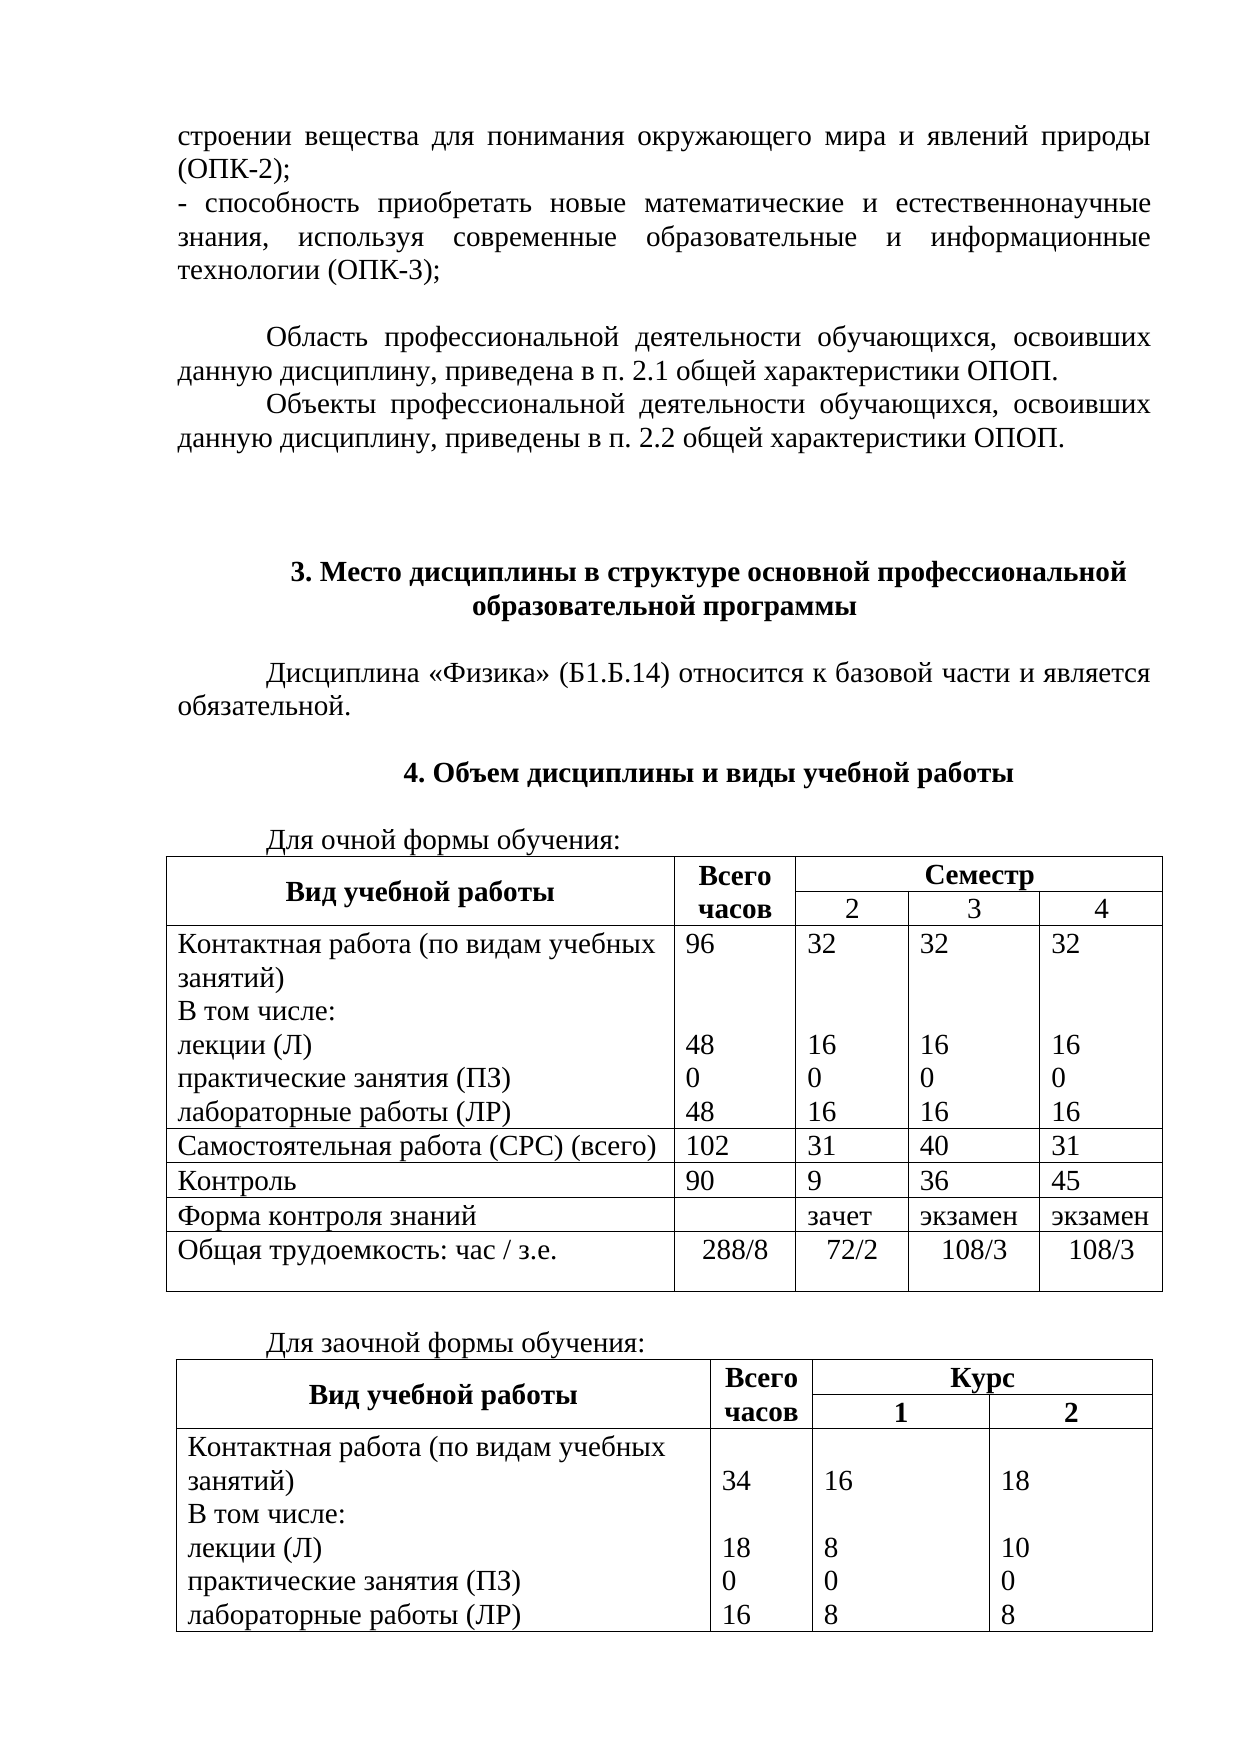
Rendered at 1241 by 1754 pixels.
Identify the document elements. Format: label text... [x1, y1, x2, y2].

text Дисциплина «Физика» (Б1.Б.14) относится к базовой части и является обязательной. [177, 655, 1152, 722]
table_cell Контактная работа (по видам учебных занятий) В том числе: лекции (Л) практические занятия (ПЗ) лабораторные работы (ЛР) [177, 1429, 710, 1631]
table_cell [675, 1198, 795, 1231]
table_cell Контроль [167, 1163, 674, 1197]
table_cell 108/3 [909, 1232, 1039, 1291]
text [177, 118, 1152, 185]
text - способность приобретать новые математические и естественнонаучные знания, используя современные образовательные и информационные технологии (ОПК-3); [177, 185, 1152, 286]
table_header Семестр [796, 857, 1162, 891]
table_cell 16 8 0 8 [813, 1429, 989, 1631]
table_cell Форма контроля знаний [167, 1198, 674, 1231]
table_cell зачет [796, 1198, 908, 1231]
table_cell 96 48 0 48 [675, 926, 795, 1127]
text Объекты профессиональной деятельности обучающихся, освоивших данную дисциплину, приведены в п. 2.2 общей характеристики ОПОП. [177, 386, 1152, 453]
table_cell экзамен [909, 1198, 1039, 1231]
table_cell Контактная работа (по видам учебных занятий) В том числе: лекции (Л) практические занятия (ПЗ) лабораторные работы (ЛР) [167, 926, 674, 1127]
table_header Вид учебной работы [177, 1360, 710, 1428]
table_cell Общая трудоемкость: час / з.е. [167, 1232, 674, 1291]
table_cell 2 [990, 1395, 1152, 1428]
text Для очной формы обучения: [177, 822, 1152, 856]
table_header Вид учебной работы [167, 857, 674, 925]
table_cell экзамен [1040, 1198, 1162, 1231]
text Для заочной формы обучения: [177, 1326, 1152, 1359]
table_cell 4 [1040, 892, 1162, 925]
table_cell 1 [813, 1395, 989, 1428]
table_cell 32 16 0 16 [796, 926, 908, 1127]
table_cell 72/2 [796, 1232, 908, 1291]
table_cell 31 [1040, 1129, 1162, 1162]
table_cell 102 [675, 1129, 795, 1162]
table_cell 288/8 [675, 1232, 795, 1291]
table_cell 31 [796, 1129, 908, 1162]
table_cell 2 [796, 892, 908, 925]
table_cell 9 [796, 1163, 908, 1197]
table_cell 32 16 0 16 [1040, 926, 1162, 1127]
table_cell Самостоятельная работа (СРС) (всего) [167, 1129, 674, 1162]
table_cell 36 [909, 1163, 1039, 1197]
table_cell 40 [909, 1129, 1039, 1162]
table_header Всего часов [675, 857, 795, 925]
text Область профессиональной деятельности обучающихся, освоивших данную дисциплину, приведена в п. 2.1 общей характеристики ОПОП. [177, 319, 1152, 386]
table_cell 18 10 0 8 [990, 1429, 1152, 1631]
table_cell 90 [675, 1163, 795, 1197]
table_cell 45 [1040, 1163, 1162, 1197]
table_header Всего часов [711, 1360, 812, 1428]
table_header Курс [813, 1360, 1152, 1394]
table_cell 32 16 0 16 [909, 926, 1039, 1127]
table_cell 108/3 [1040, 1232, 1162, 1291]
table_cell 34 18 0 16 [711, 1429, 812, 1631]
text 3. Место дисциплины в структуре основной профессиональной образовательной программы [177, 554, 1152, 621]
text 4. Объем дисциплины и виды учебной работы [177, 755, 1152, 789]
table_cell 3 [909, 892, 1039, 925]
